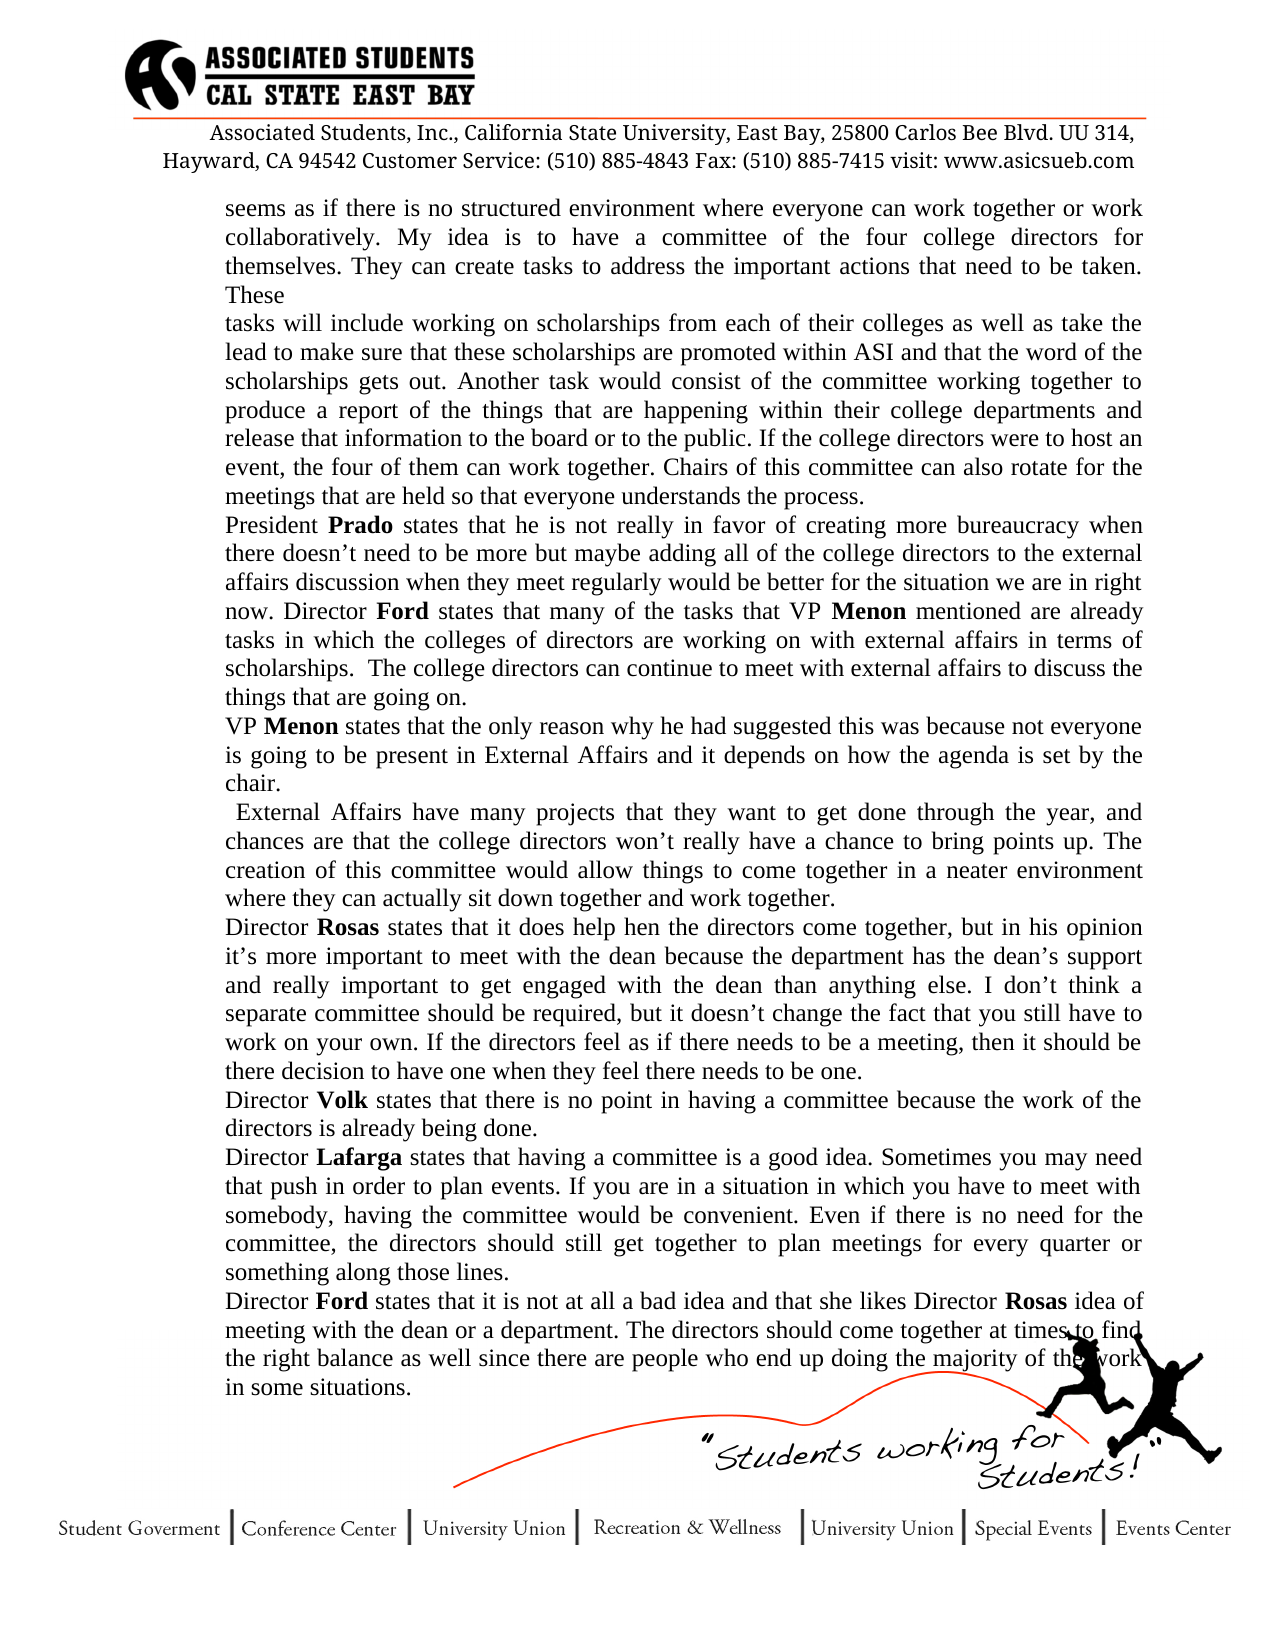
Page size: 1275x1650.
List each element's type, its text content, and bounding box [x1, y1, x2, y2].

text External Affairs have many projects that they want to get done through the year, and chances are that the college directors won’t really have a chance to bring points up. The creation of this committee would allow things to come together in a neater environment where they can actually sit down together and work together. [225, 797, 1144, 912]
text President Prado states that he is not really in favor of creating more bureaucracy when there doesn’t need to be more but maybe adding all of the college directors to the external affairs discussion when they meet regularly would be better for the situation we are in right now. Director Ford states that many of the tasks that VP Menon mentioned are already tasks in which the colleges of directors are working on with external affairs in terms of scholarships. The college directors can continue to meet with external affairs to discuss the things that are going on. [225, 510, 1144, 711]
picture [48, 1330, 1250, 1548]
text Director Volk states that there is no point in having a committee because the work of the directors is already being done. [225, 1085, 1144, 1142]
text Director Lafarga states that having a committee is a good idea. Sometimes you may need that push in order to plan events. If you are in a situation in which you have to meet with somebody, having the committee would be convenient. Even if there is no need for the committee, the directors should still get together to plan meetings for every quarter or something along those lines. [225, 1142, 1144, 1286]
text Director Rosas states that it does help hen the directors come together, but in his opinion it’s more important to meet with the dean because the department has the dean’s support and really important to get engaged with the dean than anything else. I don’t think a separate committee should be required, but it doesn’t change the fact that you still have to work on your own. If the directors feel as if there needs to be a meeting, then it should be there decision to have one when they feel there needs to be one. [225, 912, 1144, 1085]
picture [107, 29, 1172, 130]
text VP Menon states that the only reason why he had suggested this was because not everyone is going to be present in External Affairs and it depends on how the agenda is set by the chair. [225, 711, 1144, 797]
text Director Ford states that it is not at all a bad idea and that she likes Director Rosas idea of meeting with the dean or a department. The directors should come together at times to find the right balance as well since there are people who end up doing the majority of the work in some situations. [225, 1286, 1144, 1401]
text seems as if there is no structured environment where everyone can work together or work collaboratively. My idea is to have a committee of the four college directors for themselves. They can create tasks to address the important actions that need to be taken. These [225, 193, 1144, 308]
text tasks will include working on scholarships from each of their colleges as well as take the lead to make sure that these scholarships are promoted within ASI and that the word of the scholarships gets out. Another task would consist of the committee working together to produce a report of the things that are happening within their college departments and release that information to the board or to the public. If the college directors were to host an event, the four of them can work together. Chairs of this committee can also rotate for the meetings that are held so that everyone understands the process. [225, 308, 1144, 510]
